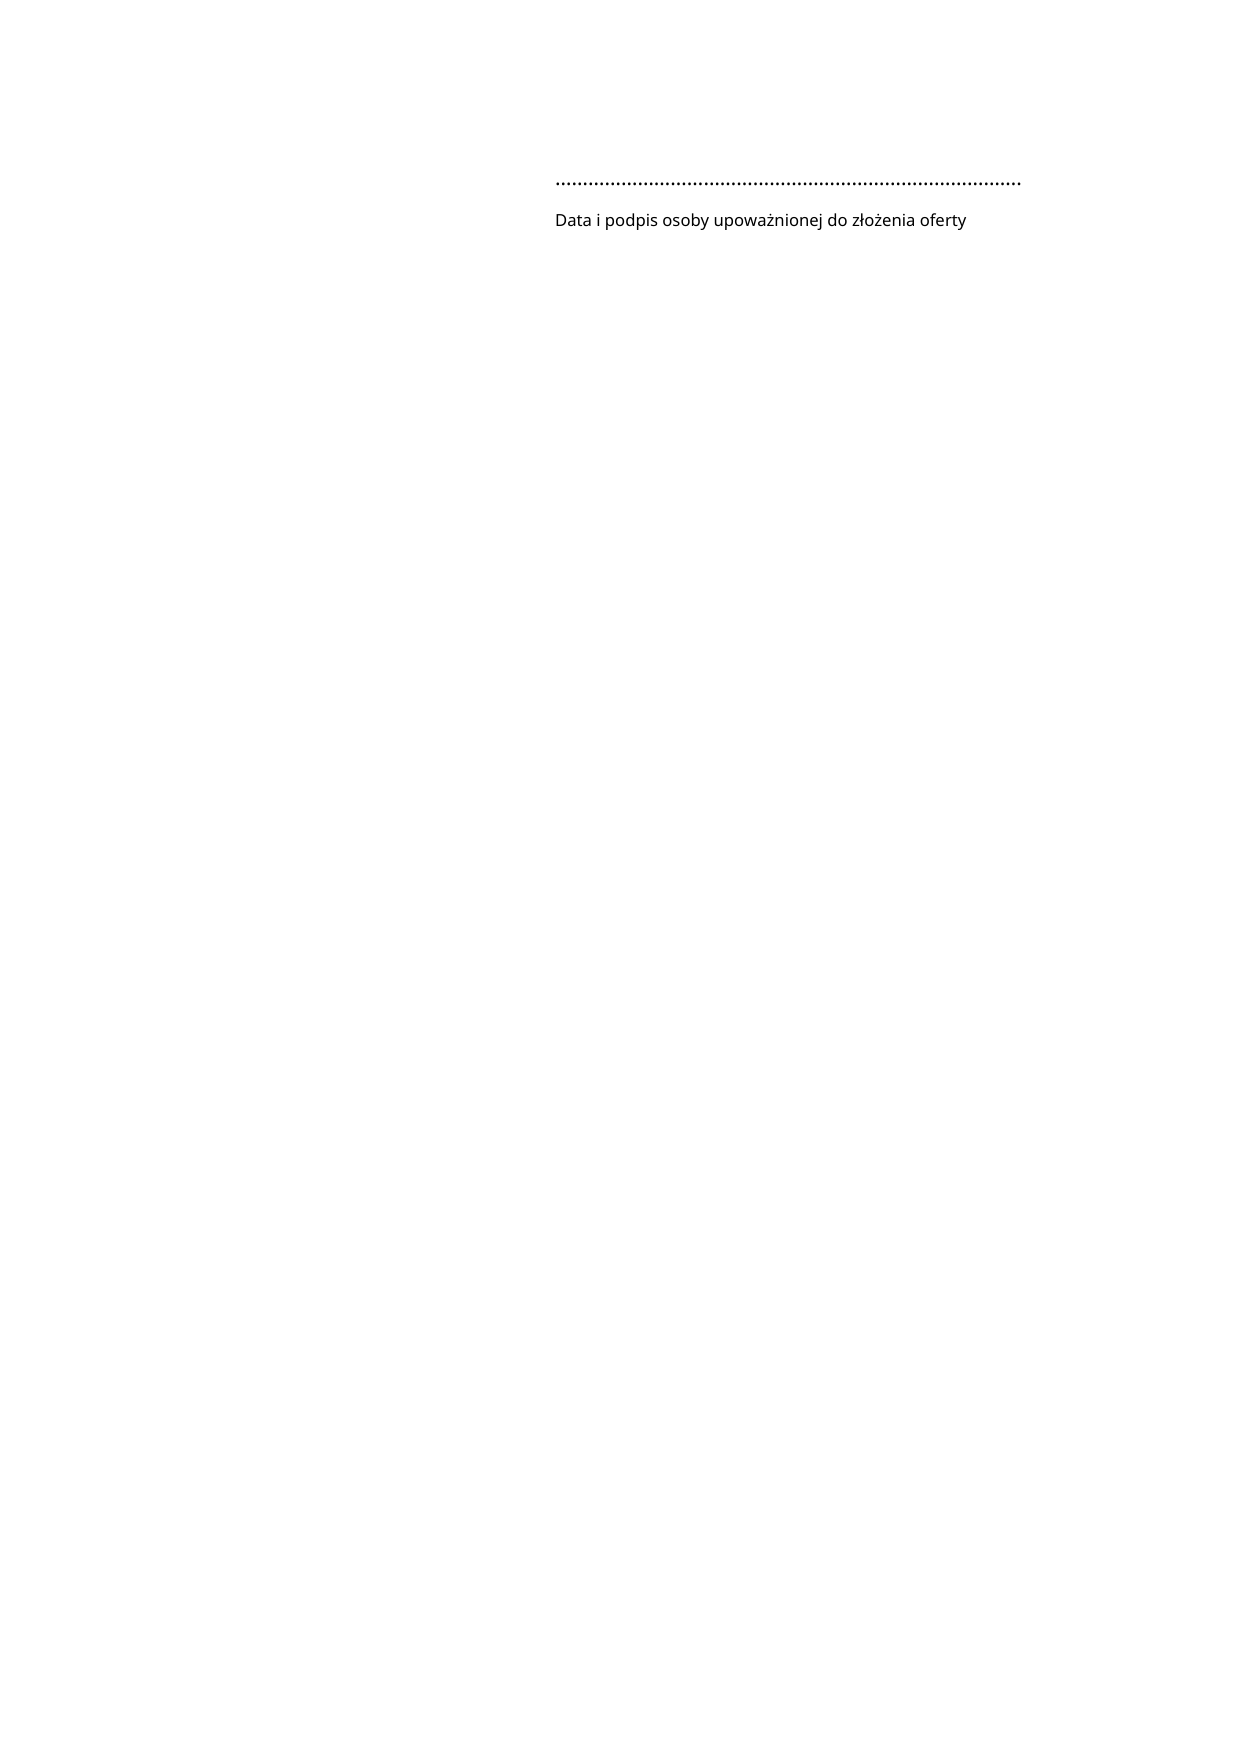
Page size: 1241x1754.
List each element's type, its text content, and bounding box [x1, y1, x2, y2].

text Data i podpis osoby upoważnionej do złożenia oferty [481, 208, 1128, 231]
text …………………………………………………………………………. [481, 163, 1128, 192]
